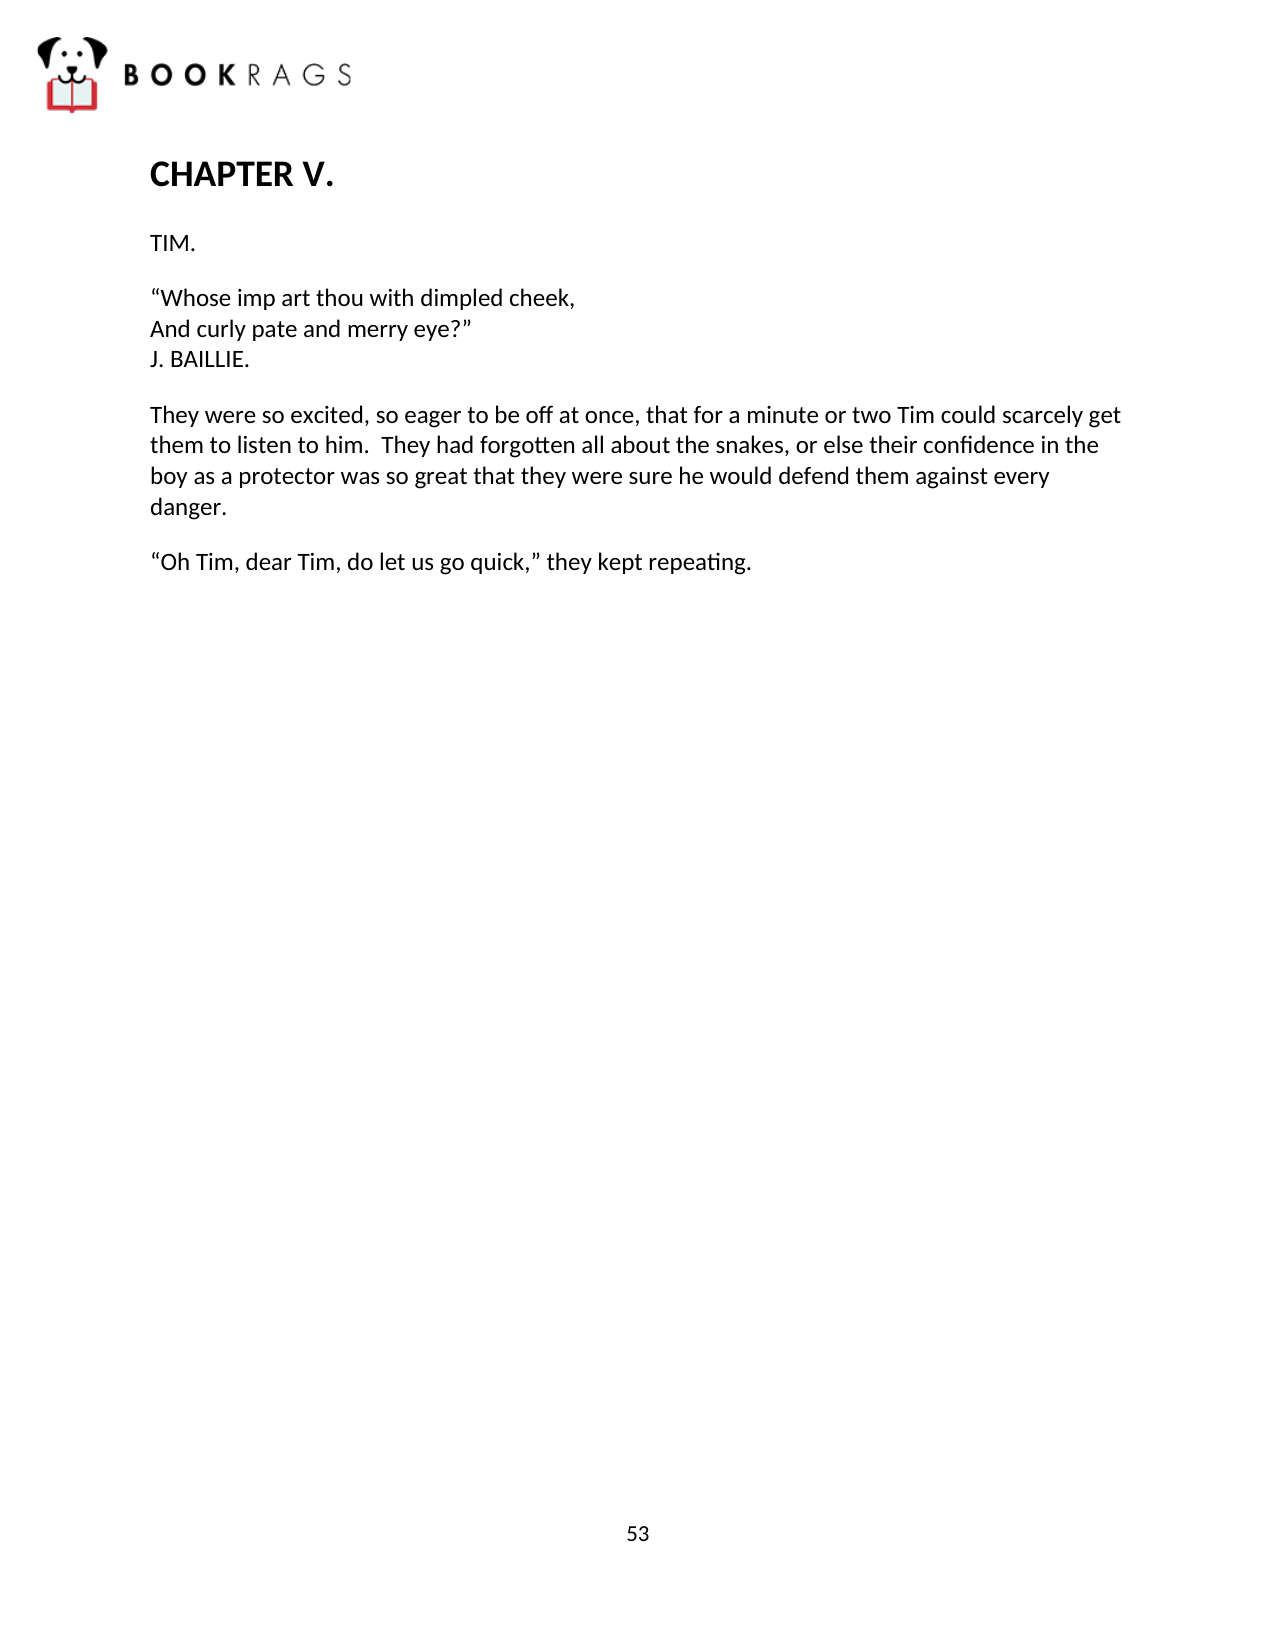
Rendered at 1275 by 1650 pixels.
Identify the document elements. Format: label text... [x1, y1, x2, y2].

text “Oh Tim, dear Tim, do let us go quick,” they kept repeating. [150, 546, 1125, 577]
text CHAPTER V. [150, 150, 1125, 196]
text They were so excited, so eager to be off at once, that for a minute or two Tim could scarcely get them to listen to him. They had forgotten all about the snakes, or else their confidence in the boy as a protector was so great that they were sure he would defend them against every danger. [150, 399, 1125, 521]
text TIM. [150, 227, 1125, 257]
picture [37, 37, 351, 113]
text “Whose imp art thou with dimpled cheek, And curly pate and merry eye?” J. BAILLIE. [150, 282, 1125, 374]
